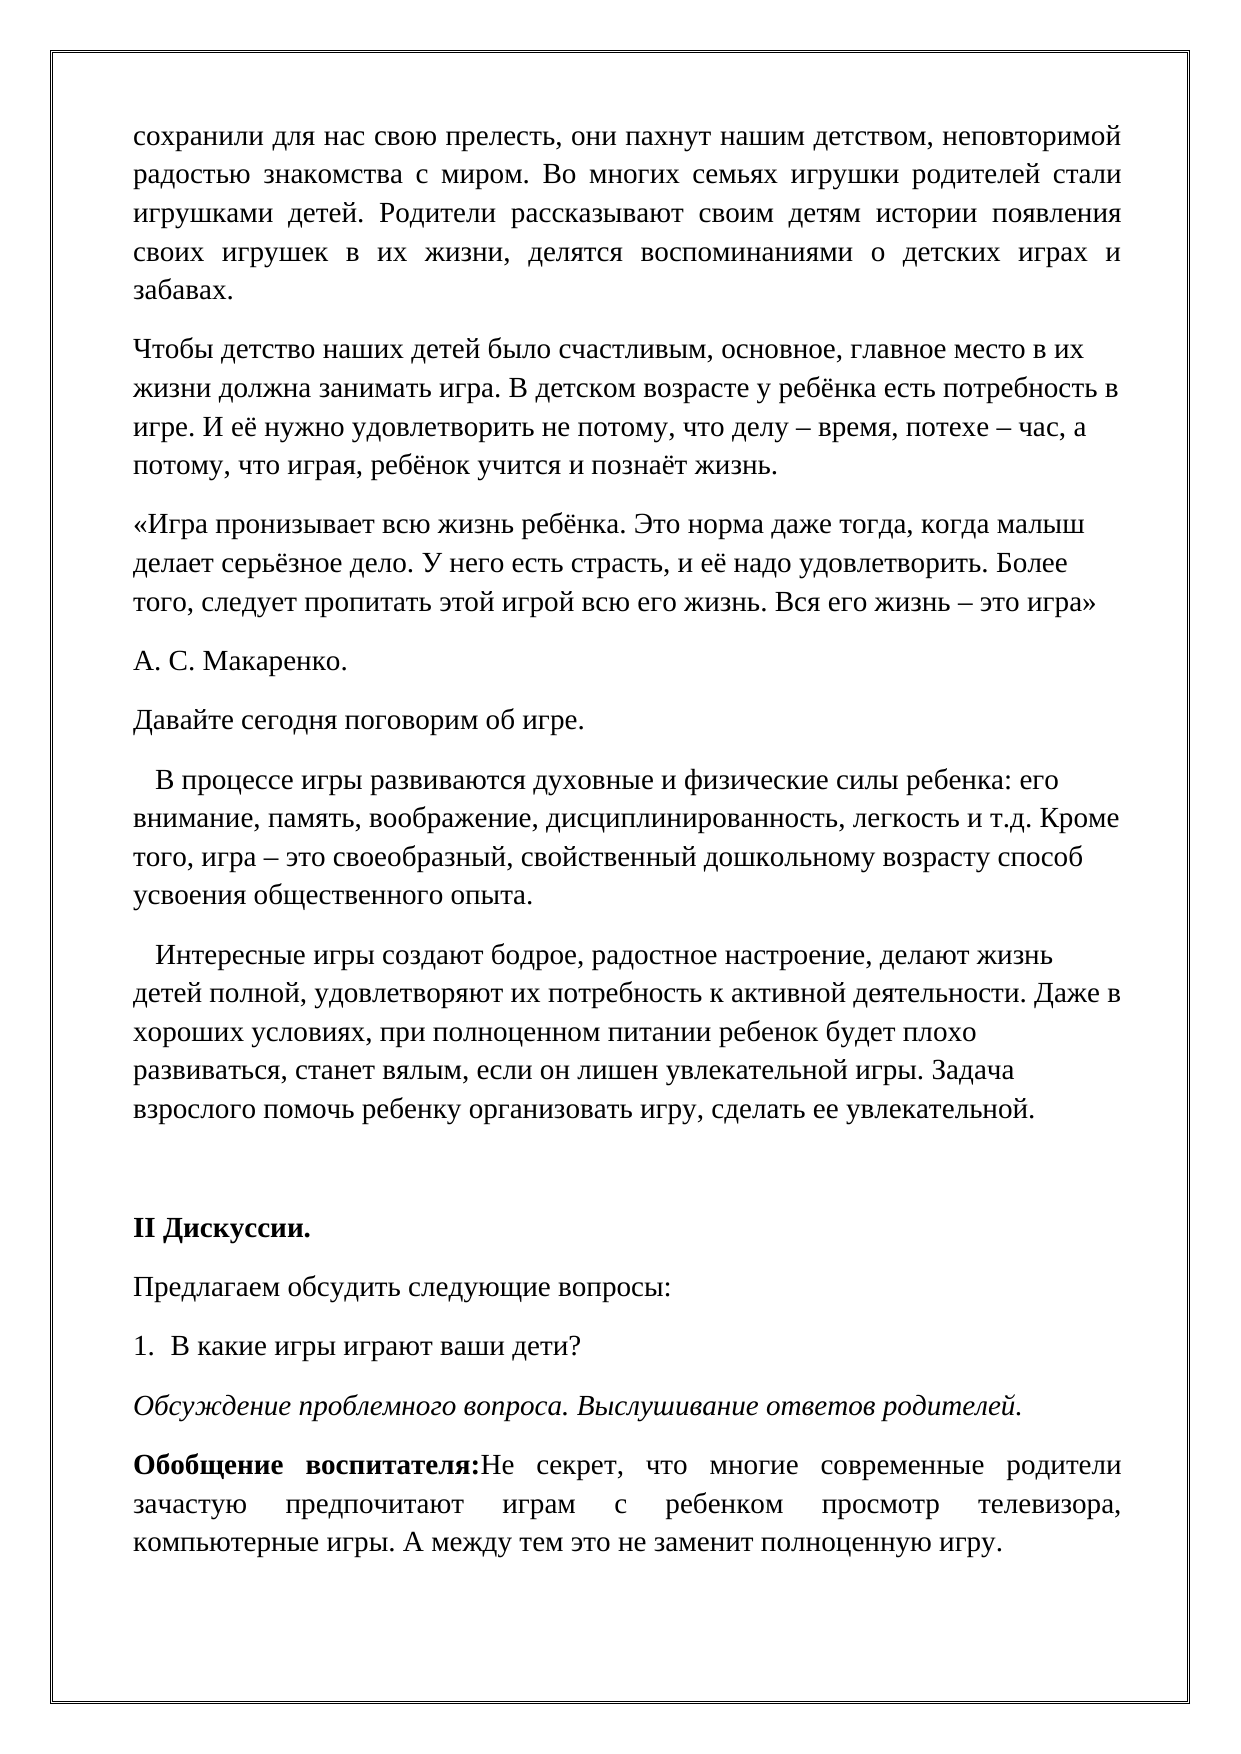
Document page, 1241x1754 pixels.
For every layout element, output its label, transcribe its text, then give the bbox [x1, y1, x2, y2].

text Обобщение воспитателя:Не секрет, что многие современные родители зачастую предпочитают играм с ребенком просмотр телевизора, компьютерные игры. А между тем это не заменит полноценную игру. [133, 1447, 1122, 1558]
text «Игра пронизывает всю жизнь ребёнка. Это норма даже тогда, когда малыш делает серьёзное дело. У него есть страсть, и её надо удовлетворить. Более того, следует пропитать этой игрой всю его жизнь. Вся его жизнь – это игра» [133, 507, 1122, 617]
text Чтобы детство наших детей было счастливым, основное, главное место в их жизни должна занимать игра. В детском возрасте у ребёнка есть потребность в игре. И её нужно удовлетворить не потому, что делу – время, потехе – час, а потому, что играя, ребёнок учится и познаёт жизнь. [133, 332, 1122, 481]
text Интересные игры создают бодрое, радостное настроение, делают жизнь детей полной, удовлетворяют их потребность к активной деятельности. Даже в хороших условиях, при полноценном питании ребенок будет плохо развиваться, станет вялым, если он лишен увлекательной игры. Задача взрослого помочь ребенку организовать игру, сделать ее увлекательной. [133, 937, 1122, 1124]
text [133, 118, 1122, 306]
list В какие игры играют ваши дети? [133, 1328, 1122, 1362]
text В процессе игры развиваются духовные и физические силы ребенка: его внимание, память, воображение, дисциплинированность, легкость и т.д. Кроме того, игра – это своеобразный, свойственный дошкольному возрасту способ усвоения общественного опыта. [133, 762, 1122, 911]
text Давайте сегодня поговорим об игре. [133, 702, 1122, 736]
text Обсуждение проблемного вопроса. Выслушивание ответов родителей. [133, 1388, 1122, 1421]
text А. С. Макаренко. [133, 643, 1122, 677]
text Предлагаем обсудить следующие вопросы: [133, 1269, 1122, 1303]
text II Дискуссии. [133, 1210, 1122, 1243]
